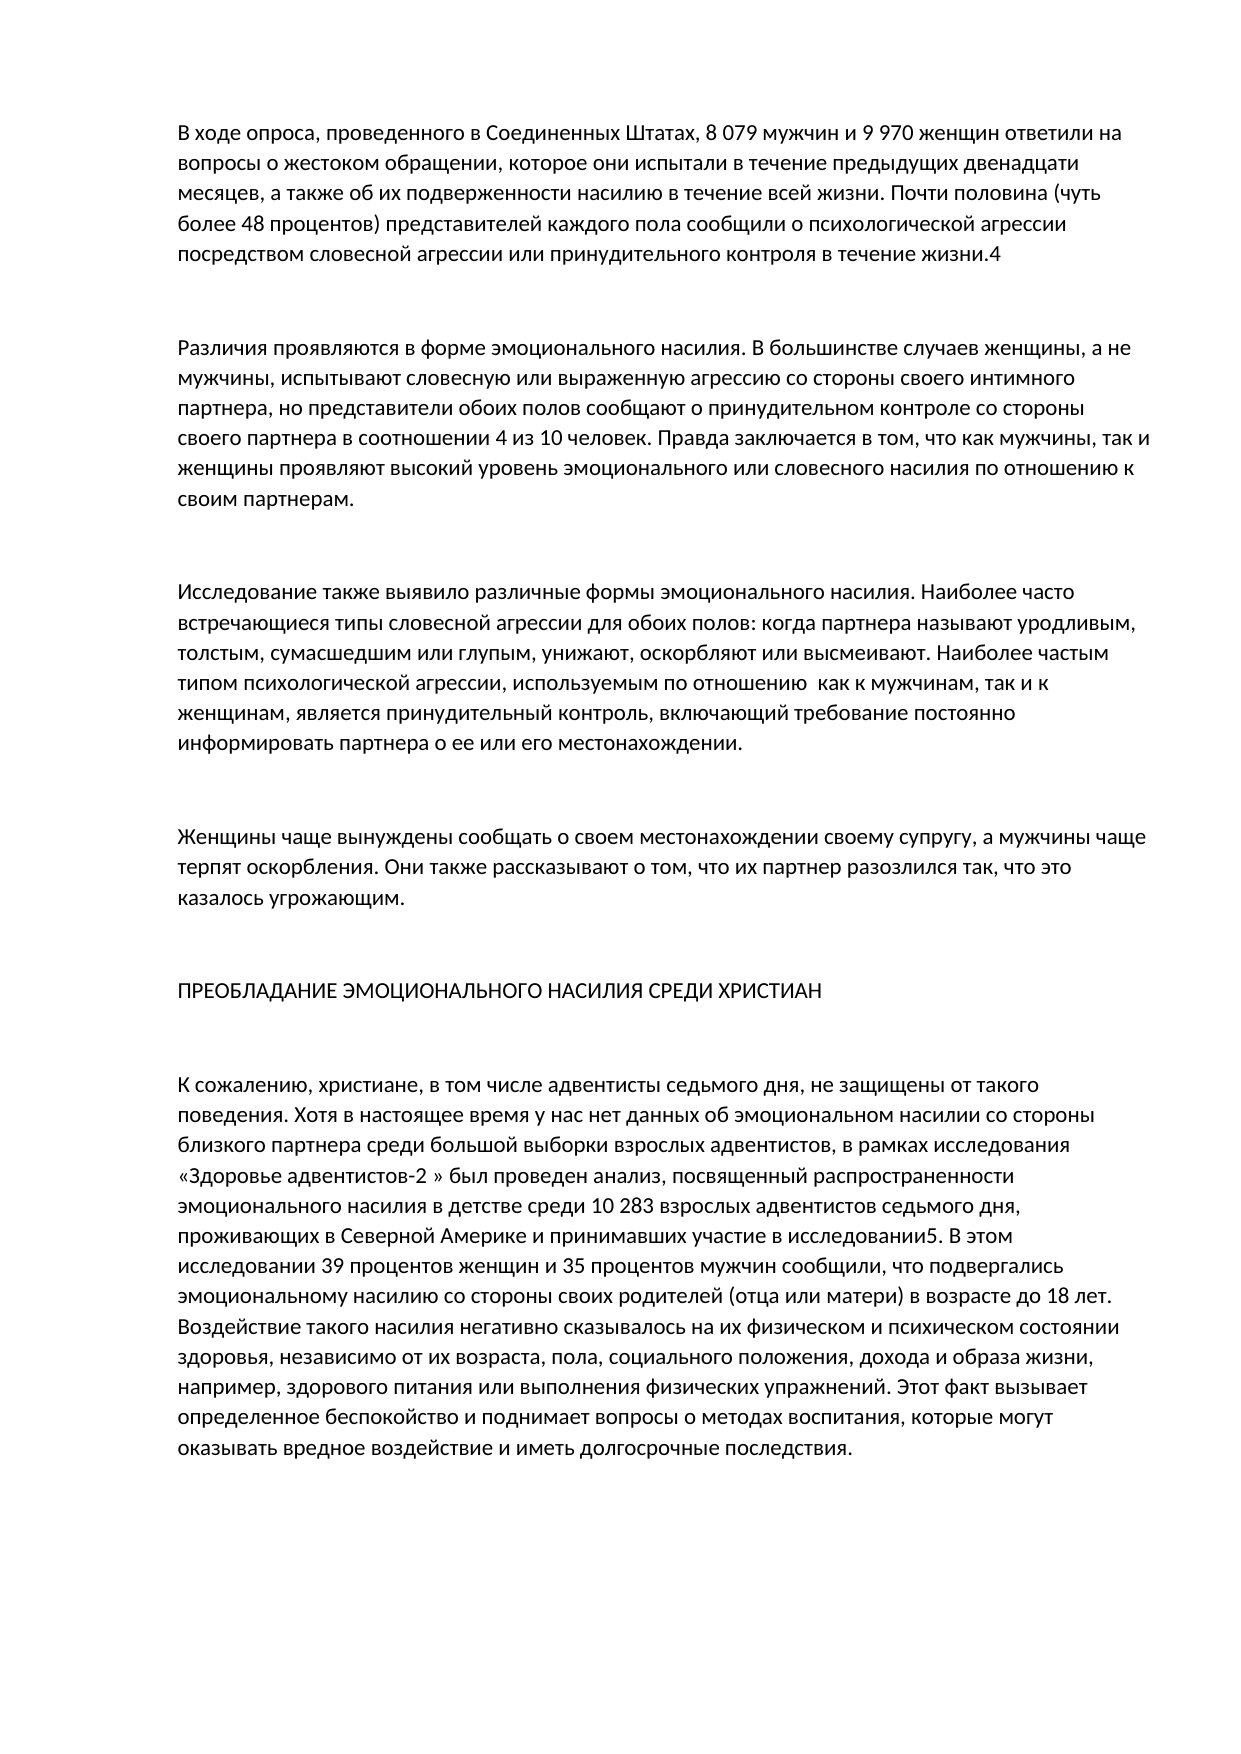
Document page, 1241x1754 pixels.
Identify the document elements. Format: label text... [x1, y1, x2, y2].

text ПРЕОБЛАДАНИЕ ЭМОЦИОНАЛЬНОГО НАСИЛИЯ СРЕДИ ХРИСТИАН [177, 976, 1152, 1004]
text К сожалению, христиане, в том числе адвентисты седьмого дня, не защищены от такого поведения. Хотя в настоящее время у нас нет данных об эмоциональном насилии со стороны близкого партнера среди большой выборки взрослых адвентистов, в рамках исследования «Здоровье адвентистов-2 » был проведен анализ, посвященный распространенности эмоционального насилия в детстве среди 10 283 взрослых адвентистов седьмого дня, проживающих в Северной Америке и принимавших участие в исследовании5. В этом исследовании 39 процентов женщин и 35 процентов мужчин сообщили, что подвергались эмоциональному насилию со стороны своих родителей (отца или матери) в возрасте до 18 лет. Воздействие такого насилия негативно сказывалось на их физическом и психическом состоянии здоровья, независимо от их возраста, пола, социального положения, дохода и образа жизни, например, здорового питания или выполнения физических упражнений. Этот факт вызывает определенное беспокойство и поднимает вопросы о методах воспитания, которые могут оказывать вредное воздействие и иметь долгосрочные последствия. [177, 1070, 1152, 1461]
text Различия проявляются в форме эмоционального насилия. В большинстве случаев женщины, а не мужчины, испытывают словесную или выраженную агрессию со стороны своего интимного партнера, но представители обоих полов сообщают о принудительном контроле со стороны своего партнера в соотношении 4 из 10 человек. Правда заключается в том, что как мужчины, так и женщины проявляют высокий уровень эмоционального или словесного насилия по отношению к своим партнерам. [177, 333, 1152, 512]
text В ходе опроса, проведенного в Соединенных Штатах, 8 079 мужчин и 9 970 женщин ответили на вопросы о жестоком обращении, которое они испытали в течение предыдущих двенадцати месяцев, а также об их подверженности насилию в течение всей жизни. Почти половина (чуть более 48 процентов) представителей каждого пола сообщили о психологической агрессии посредством словесной агрессии или принудительного контроля в течение жизни.4 [177, 118, 1152, 267]
text Исследование также выявило различные формы эмоционального насилия. Наиболее часто встречающиеся типы словесной агрессии для обоих полов: когда партнера называют уродливым, толстым, сумасшедшим или глупым, унижают, оскорбляют или высмеивают. Наиболее частым типом психологической агрессии, используемым по отношению как к мужчинам, так и к женщинам, является принудительный контроль, включающий требование постоянно информировать партнера о ее или его местонахождении. [177, 577, 1152, 757]
text Женщины чаще вынуждены сообщать о своем местонахождении своему супругу, а мужчины чаще терпят оскорбления. Они также рассказывают о том, что их партнер разозлился так, что это казалось угрожающим. [177, 822, 1152, 911]
